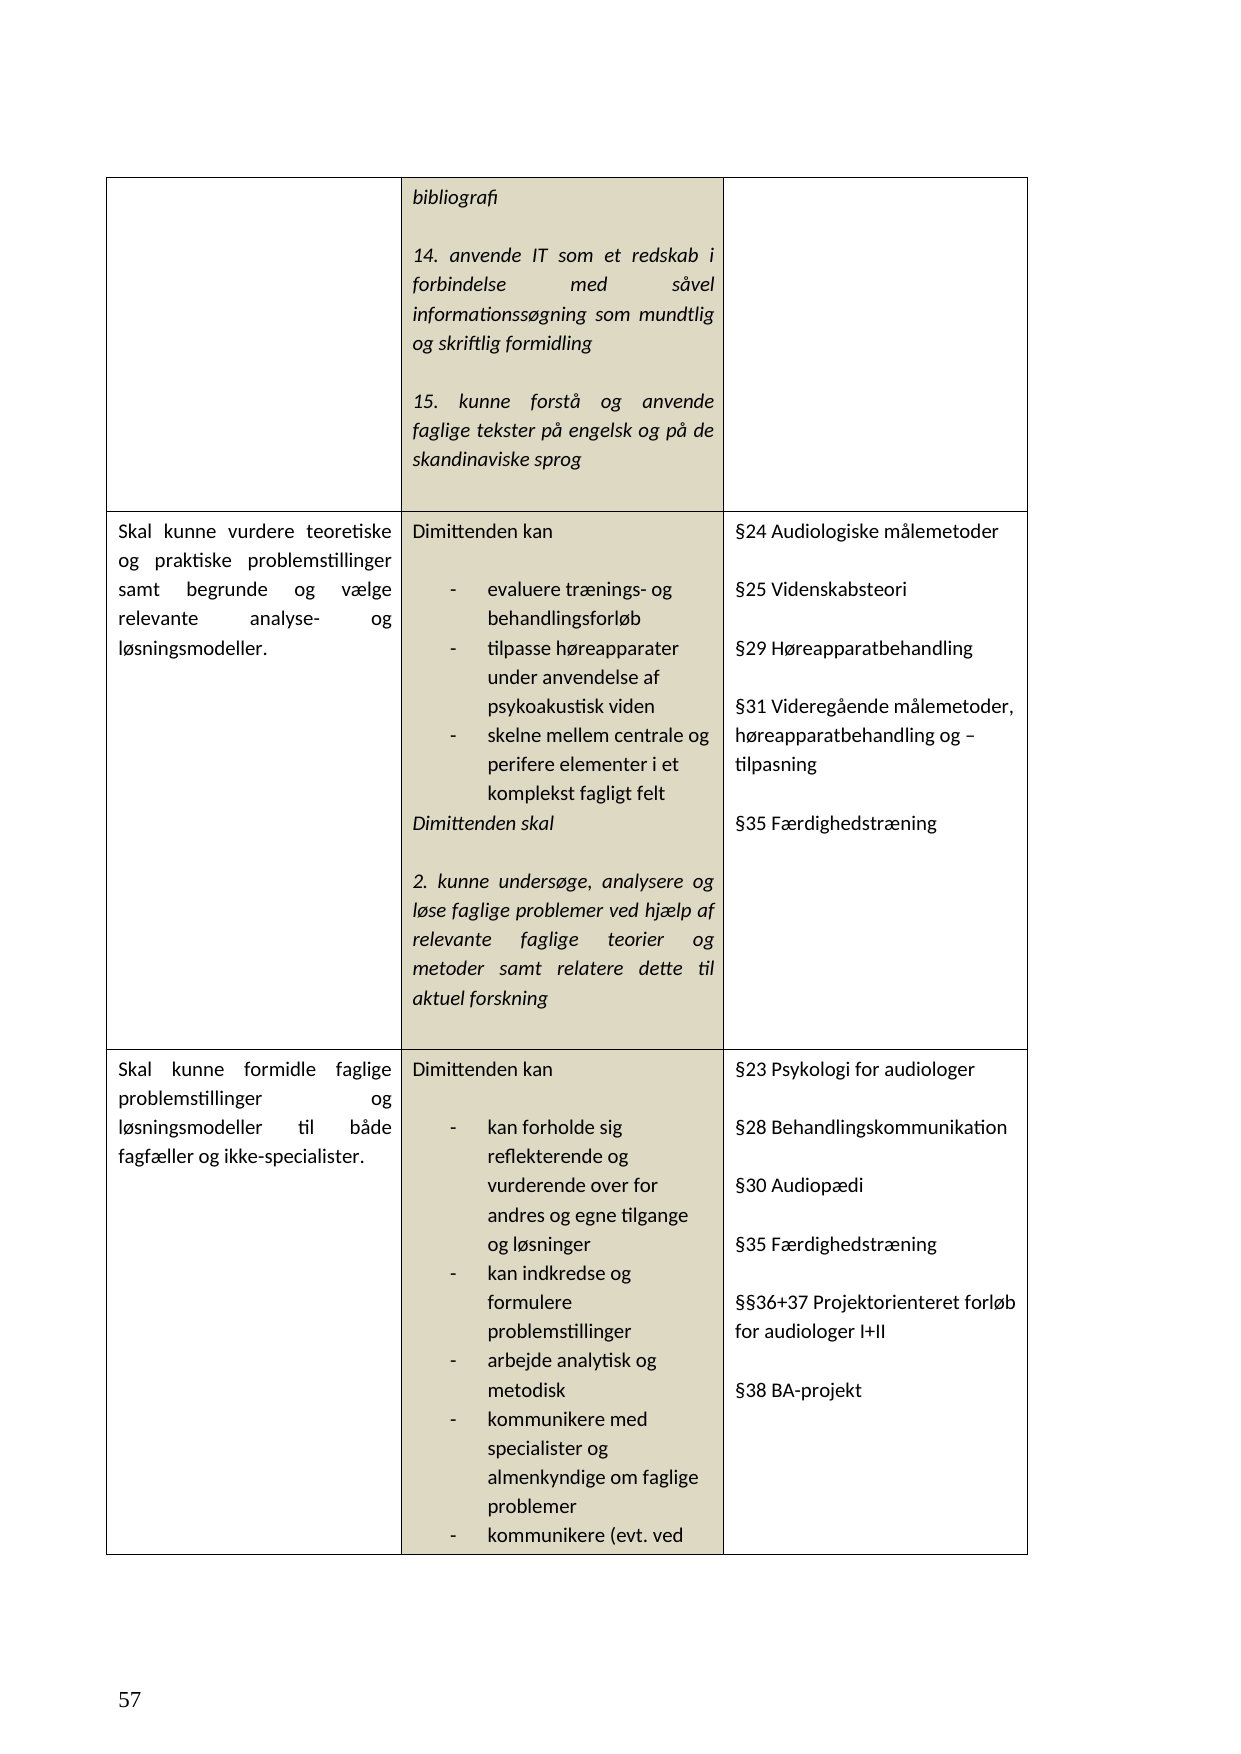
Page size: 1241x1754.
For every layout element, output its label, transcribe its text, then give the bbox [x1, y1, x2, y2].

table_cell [107, 1050, 401, 1554]
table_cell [402, 1050, 723, 1554]
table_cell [107, 178, 401, 511]
table_cell §24 Audiologiske målemetoder §25 Videnskabsteori §29 Høreapparatbehandling §31 Videregående målemetoder, høreapparatbehandling og –tilpasning §35 Færdighedstræning [724, 512, 1027, 1049]
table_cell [724, 178, 1027, 511]
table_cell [402, 178, 723, 511]
table_cell Skal kunne vurdere teoretiske og praktiske problemstillinger samt begrunde og vælge relevante analyse- og løsningsmodeller. [107, 512, 401, 1049]
table_cell Dimittenden kan evaluere trænings- og behandlingsforløb tilpasse høreapparater under anvendelse af psykoakustisk viden skelne mellem centrale og perifere elementer i et komplekst fagligt felt Dimittenden skal 2. kunne undersøge, analysere og løse faglige problemer ved hjælp af relevante faglige teorier og metoder samt relatere dette til aktuel forskning [402, 512, 723, 1049]
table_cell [724, 1050, 1027, 1554]
